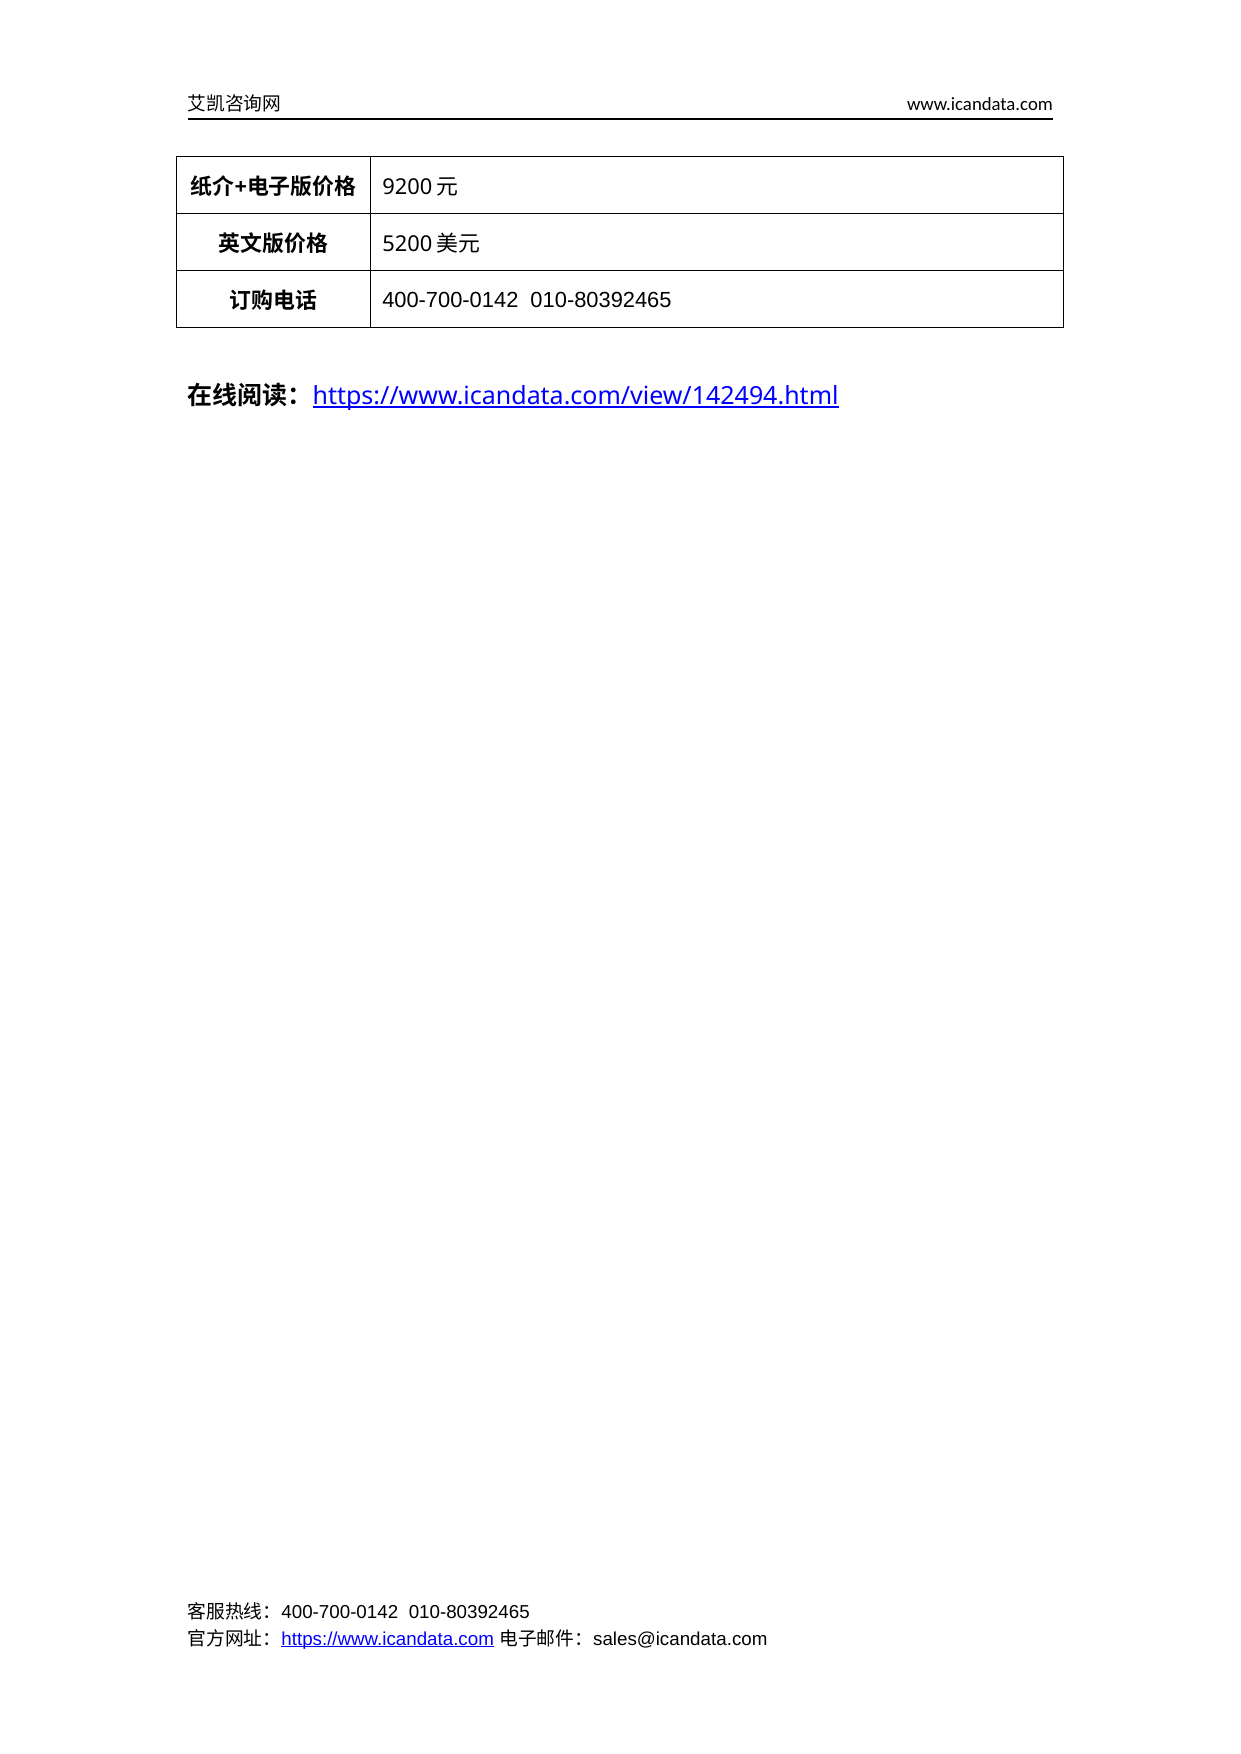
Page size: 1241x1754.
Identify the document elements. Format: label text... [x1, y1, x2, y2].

table_cell 订购电话 [177, 271, 370, 327]
table_cell 400-700-0142 010-80392465 [371, 271, 1063, 327]
table_cell 英文版价格 [177, 214, 370, 270]
table_cell 纸介+电子版价格 [177, 157, 370, 213]
text 在线阅读：https://www.icandata.com/view/142494.html [187, 361, 1053, 426]
table_cell 9200元 [371, 157, 1063, 213]
table_cell 5200美元 [371, 214, 1063, 270]
